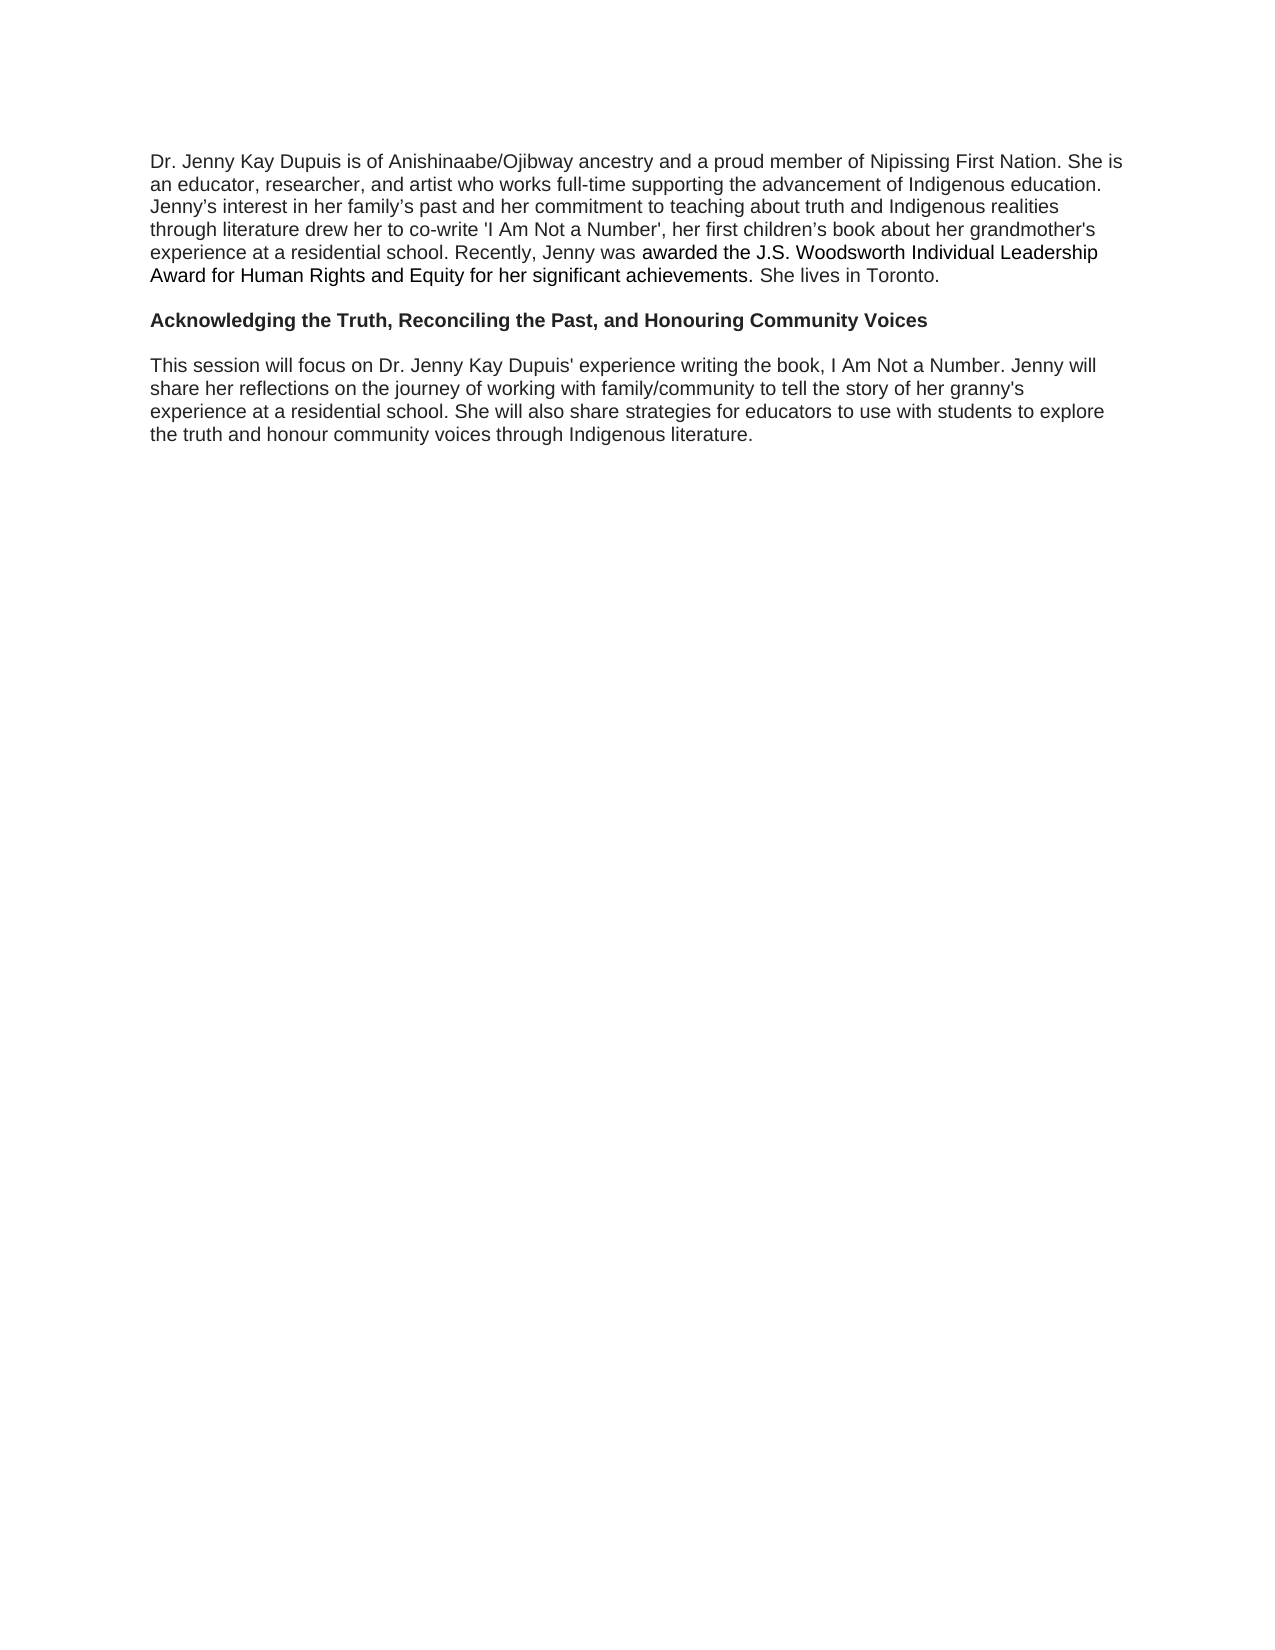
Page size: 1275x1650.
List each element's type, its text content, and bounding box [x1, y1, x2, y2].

text Dr. Jenny Kay Dupuis is of Anishinaabe/Ojibway ancestry and a proud member of Nipissing First Nation. She is an educator, researcher, and artist who works full-time supporting the advancement of Indigenous education. Jenny’s interest in her family’s past and her commitment to teaching about truth and Indigenous realities through literature drew her to co-write 'I Am Not a Number', her first children’s book about her grandmother's experience at a residential school. Recently, Jenny was awarded the J.S. Woodsworth Individual Leadership Award for Human Rights and Equity for her significant achievements. She lives in Toronto. [150, 150, 1125, 286]
text This session will focus on Dr. Jenny Kay Dupuis' experience writing the book, I Am Not a Number. Jenny will share her reflections on the journey of working with family/community to tell the story of her granny's experience at a residential school. She will also share strategies for educators to use with students to explore the truth and honour community voices through Indigenous literature.​​​​ [150, 354, 1125, 445]
text Acknowledging the Truth, Reconciling the Past, and Honouring Community Voices [150, 309, 1125, 332]
